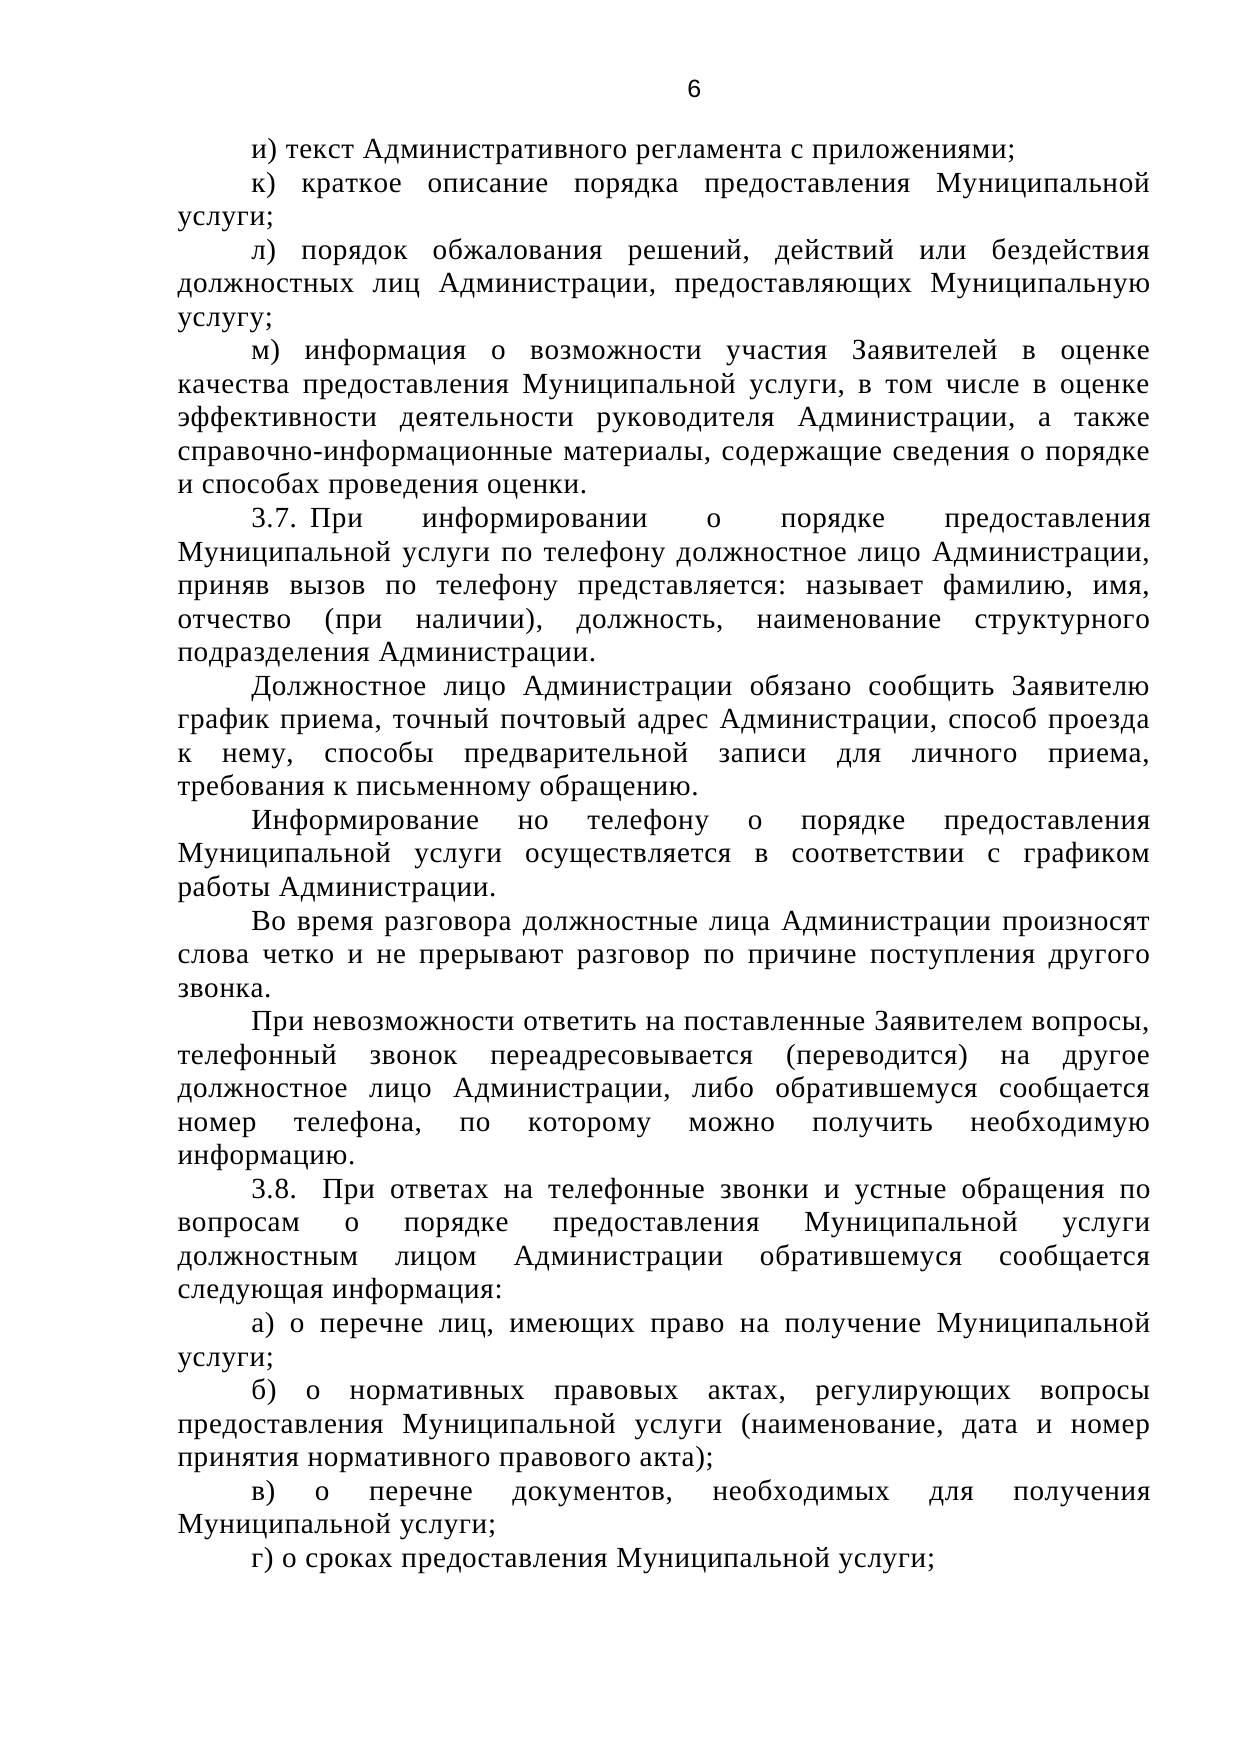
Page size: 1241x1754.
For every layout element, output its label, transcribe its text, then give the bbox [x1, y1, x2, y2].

text л) порядок обжалования решений, действий или бездействия должностных лиц Администрации, предоставляющих Муниципальную услугу; [177, 232, 1152, 332]
text а) о перечне лиц, имеющих право на получение Муниципальной услуги; [177, 1305, 1152, 1372]
text м) информация о возможности участия Заявителей в оценке качества предоставления Муниципальной услуги, в том числе в оценке эффективности деятельности руководителя Администрации, а также справочно-информационные материалы, содержащие сведения о порядке и способах проведения оценки. [177, 332, 1152, 500]
text к) краткое описание порядка предоставления Муниципальной услуги; [177, 165, 1152, 232]
text Во время разговора должностные лица Администрации произносят слова четко и не прерывают разговор по причине поступления другого звонка. [177, 903, 1152, 1003]
text б) о нормативных правовых актах, регулирующих вопросы предоставления Муниципальной услуги (наименование, дата и номер принятия нормативного правового акта); [177, 1372, 1152, 1473]
text При невозможности ответить на поставленные Заявителем вопросы, телефонный звонок переадресовывается (переводится) на другое должностное лицо Администрации, либо обратившемуся сообщается номер телефона, по которому можно получить необходимую информацию. [177, 1003, 1152, 1171]
list При ответах на телефонные звонки и устные обращения по вопросам о порядке предоставления Муниципальной услуги должностным лицом Администрации обратившемуся сообщается следующая информация: [177, 1171, 1152, 1305]
text г) о сроках предоставления Муниципальной услуги; [177, 1540, 1152, 1573]
list При информировании о порядке предоставления Муниципальной услуги по телефону должностное лицо Администрации, приняв вызов по телефону представляется: называет фамилию, имя, отчество (при наличии), должность, наименование структурного подразделения Администрации. [177, 500, 1152, 668]
text в) о перечне документов, необходимых для получения Муниципальной услуги; [177, 1473, 1152, 1540]
text и) текст Административного регламента с приложениями; [177, 131, 1152, 165]
text Должностное лицо Администрации обязано сообщить Заявителю график приема, точный почтовый адрес Администрации, способ проезда к нему, способы предварительной записи для личного приема, требования к письменному обращению. [177, 668, 1152, 802]
text Информирование но телефону о порядке предоставления Муниципальной услуги осуществляется в соответствии с графиком работы Администрации. [177, 802, 1152, 903]
